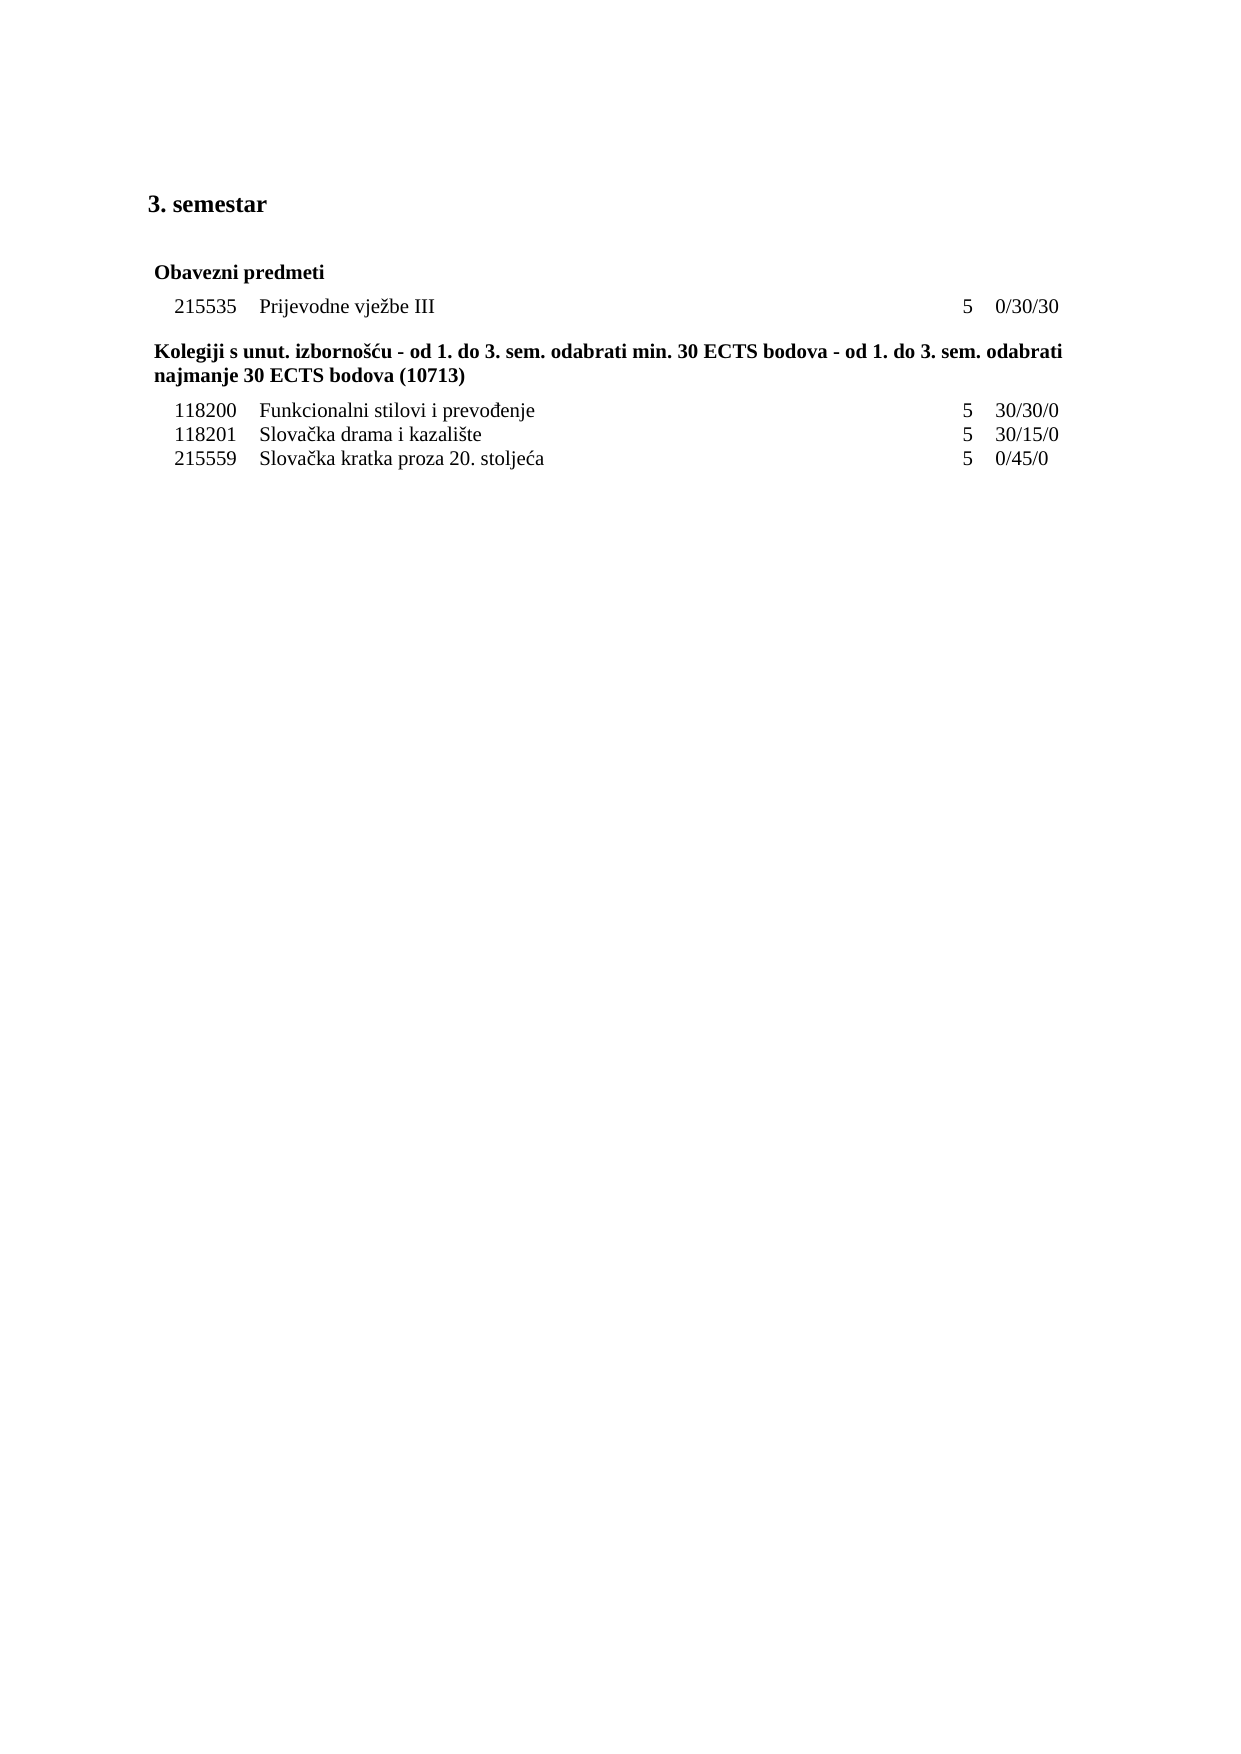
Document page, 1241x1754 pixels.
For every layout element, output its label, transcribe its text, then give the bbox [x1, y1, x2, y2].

table_cell [148, 294, 1087, 318]
table_cell Kolegiji s unut. izbornošću - od 1. do 3. sem. odabrati min. 30 ECTS bodova - od 1. do 3. sem. odabrati najmanje 30 ECTS bodova (10713) [148, 318, 1087, 398]
table_cell [148, 398, 1087, 470]
text 3. semestar [148, 189, 1093, 218]
table_header Obavezni predmeti [148, 239, 1087, 294]
